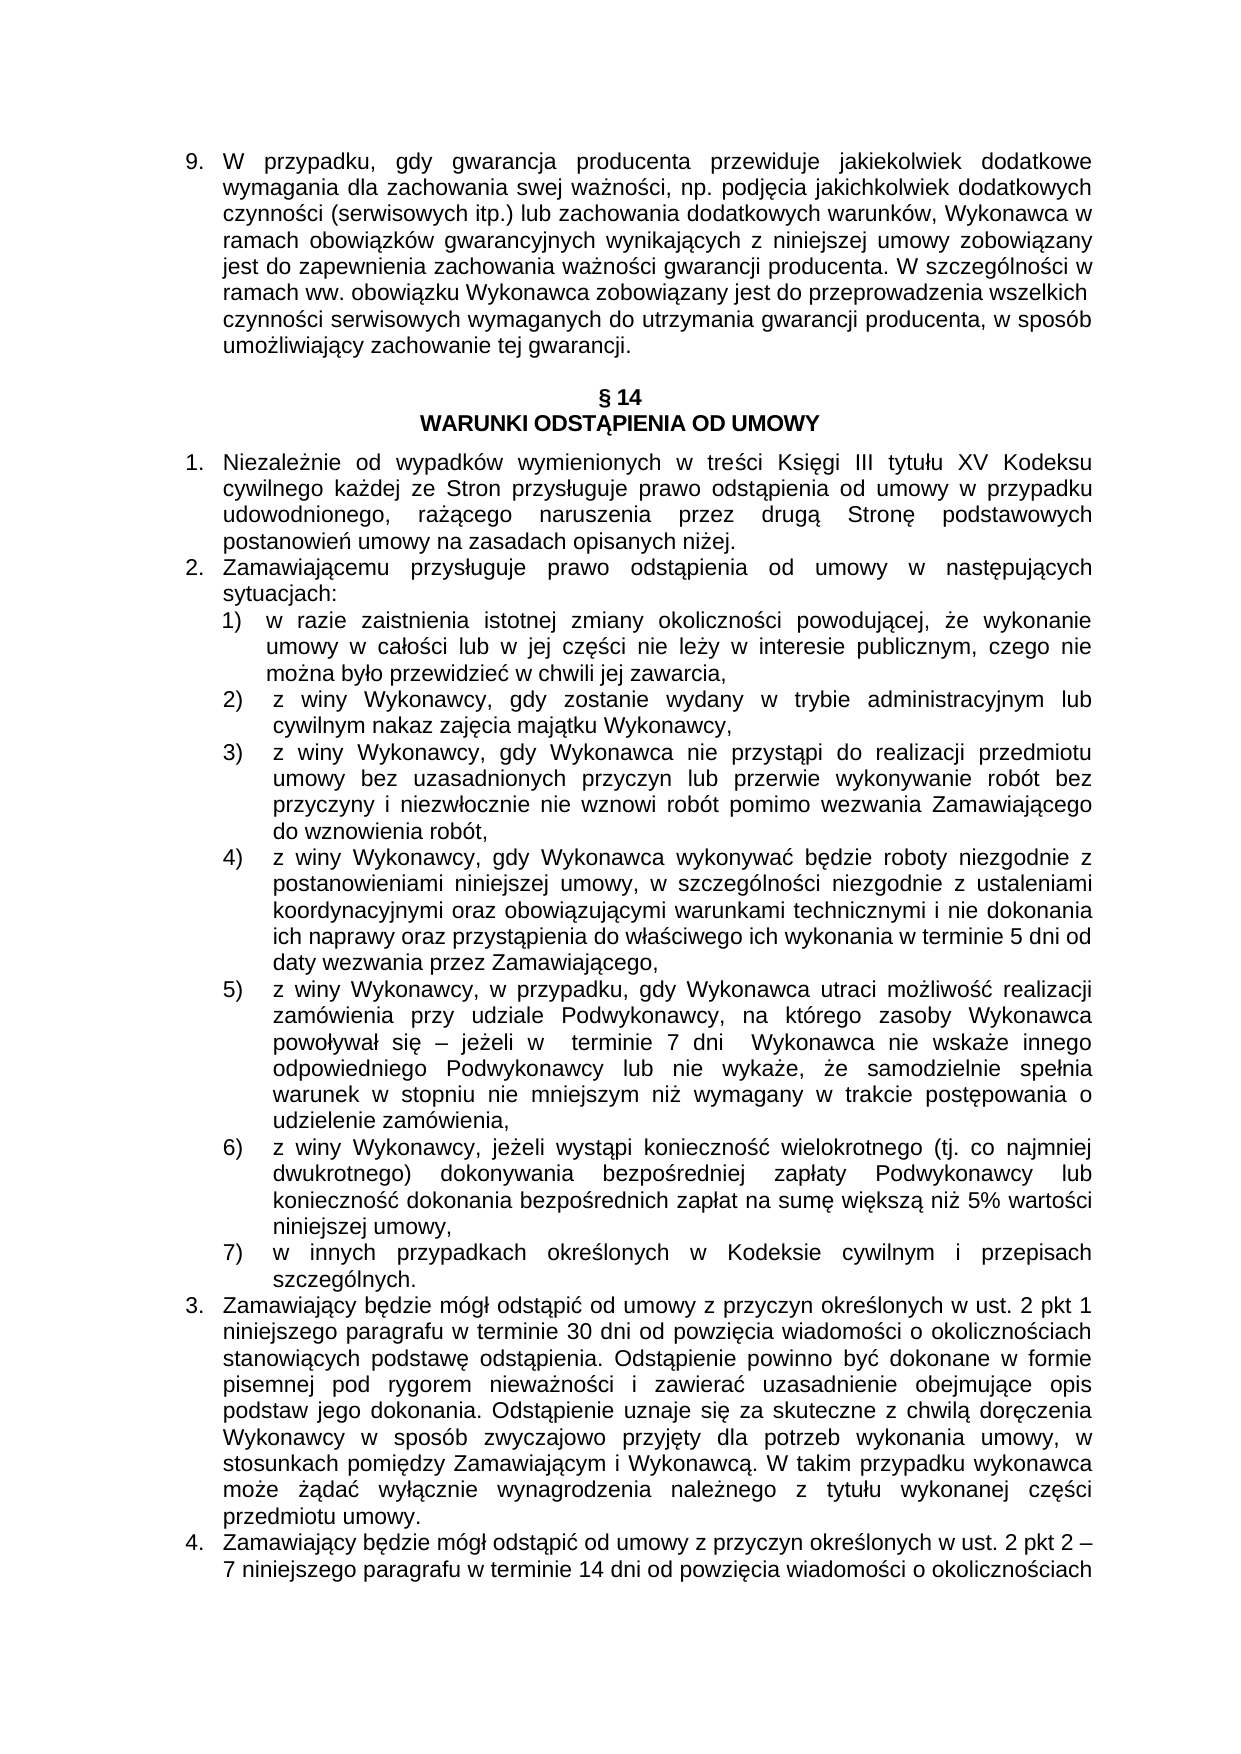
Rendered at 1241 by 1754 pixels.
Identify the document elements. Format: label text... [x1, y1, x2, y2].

list w innych przypadkach określonych w Kodeksie cywilnym i przepisach szczególnych. [223, 1239, 1093, 1292]
list z winy Wykonawcy, jeżeli wystąpi konieczność wielokrotnego (tj. co najmniej dwukrotnego) dokonywania bezpośredniej zapłaty Podwykonawcy lub konieczność dokonania bezpośrednich zapłat na sumę większą niż 5% wartości niniejszej umowy, [223, 1134, 1093, 1239]
list z winy Wykonawcy, w przypadku, gdy Wykonawca utraci możliwość realizacji zamówienia przy udziale Podwykonawcy, na którego zasoby Wykonawca powoływał się – jeżeli w terminie 7 dni Wykonawca nie wskaże innego odpowiedniego Podwykonawcy lub nie wykaże, że samodzielnie spełnia warunek w stopniu nie mniejszym niż wymagany w trakcie postępowania o udzielenie zamówienia, [223, 976, 1093, 1134]
list z winy Wykonawcy, gdy Wykonawca wykonywać będzie roboty niezgodnie z postanowieniami niniejszej umowy, w szczególności niezgodnie z ustaleniami koordynacyjnymi oraz obowiązującymi warunkami technicznymi i nie dokonania ich naprawy oraz przystąpienia do właściwego ich wykonania w terminie 5 dni od daty wezwania przez Zamawiającego, [223, 844, 1093, 976]
list z winy Wykonawcy, gdy Wykonawca nie przystąpi do realizacji przedmiotu umowy bez uzasadnionych przyczyn lub przerwie wykonywanie robót bez przyczyny i niezwłocznie nie wznowi robót pomimo wezwania Zamawiającego do wznowienia robót, [223, 738, 1093, 844]
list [185, 1529, 1093, 1582]
text WARUNKI ODSTĄPIENIA OD UMOWY [148, 410, 1093, 436]
list Zamawiającemu przysługuje prawo odstąpienia od umowy w następujących sytuacjach: [185, 554, 1093, 607]
text czynności serwisowych wymaganych do utrzymania gwarancji producenta, w sposób umożliwiający zachowanie tej gwarancji. [223, 306, 1093, 358]
text § 14 [148, 383, 1093, 410]
list z winy Wykonawcy, gdy zostanie wydany w trybie administracyjnym lub cywilnym nakaz zajęcia majątku Wykonawcy, [223, 686, 1093, 738]
list w razie zaistnienia istotnej zmiany okoliczności powodującej, że wykonanie umowy w całości lub w jej części nie leży w interesie publicznym, czego nie można było przewidzieć w chwili jej zawarcia, [221, 607, 1093, 686]
list W przypadku, gdy gwarancja producenta przewiduje jakiekolwiek dodatkowe wymagania dla zachowania swej ważności, np. podjęcia jakichkolwiek dodatkowych czynności (serwisowych itp.) lub zachowania dodatkowych warunków, Wykonawca w ramach obowiązków gwarancyjnych wynikających z niniejszej umowy zobowiązany jest do zapewnienia zachowania ważności gwarancji producenta. W szczególności w ramach ww. obowiązku Wykonawca zobowiązany jest do przeprowadzenia wszelkich [185, 148, 1093, 306]
list Zamawiający będzie mógł odstąpić od umowy z przyczyn określonych w ust. 2 pkt 1 niniejszego paragrafu w terminie 30 dni od powzięcia wiadomości o okolicznościach stanowiących podstawę odstąpienia. Odstąpienie powinno być dokonane w formie pisemnej pod rygorem nieważności i zawierać uzasadnienie obejmujące opis podstaw jego dokonania. Odstąpienie uznaje się za skuteczne z chwilą doręczenia Wykonawcy w sposób zwyczajowo przyjęty dla potrzeb wykonania umowy, w stosunkach pomiędzy Zamawiającym i Wykonawcą. W takim przypadku wykonawca może żądać wyłącznie wynagrodzenia należnego z tytułu wykonanej części przedmiotu umowy. [185, 1292, 1093, 1529]
list Niezależnie od wypadków wymienionych w treści Księgi III tytułu XV Kodeksu cywilnego każdej ze Stron przysługuje prawo odstąpienia od umowy w przypadku udowodnionego, rażącego naruszenia przez drugą Stronę podstawowych postanowień umowy na zasadach opisanych niżej. [185, 449, 1093, 554]
